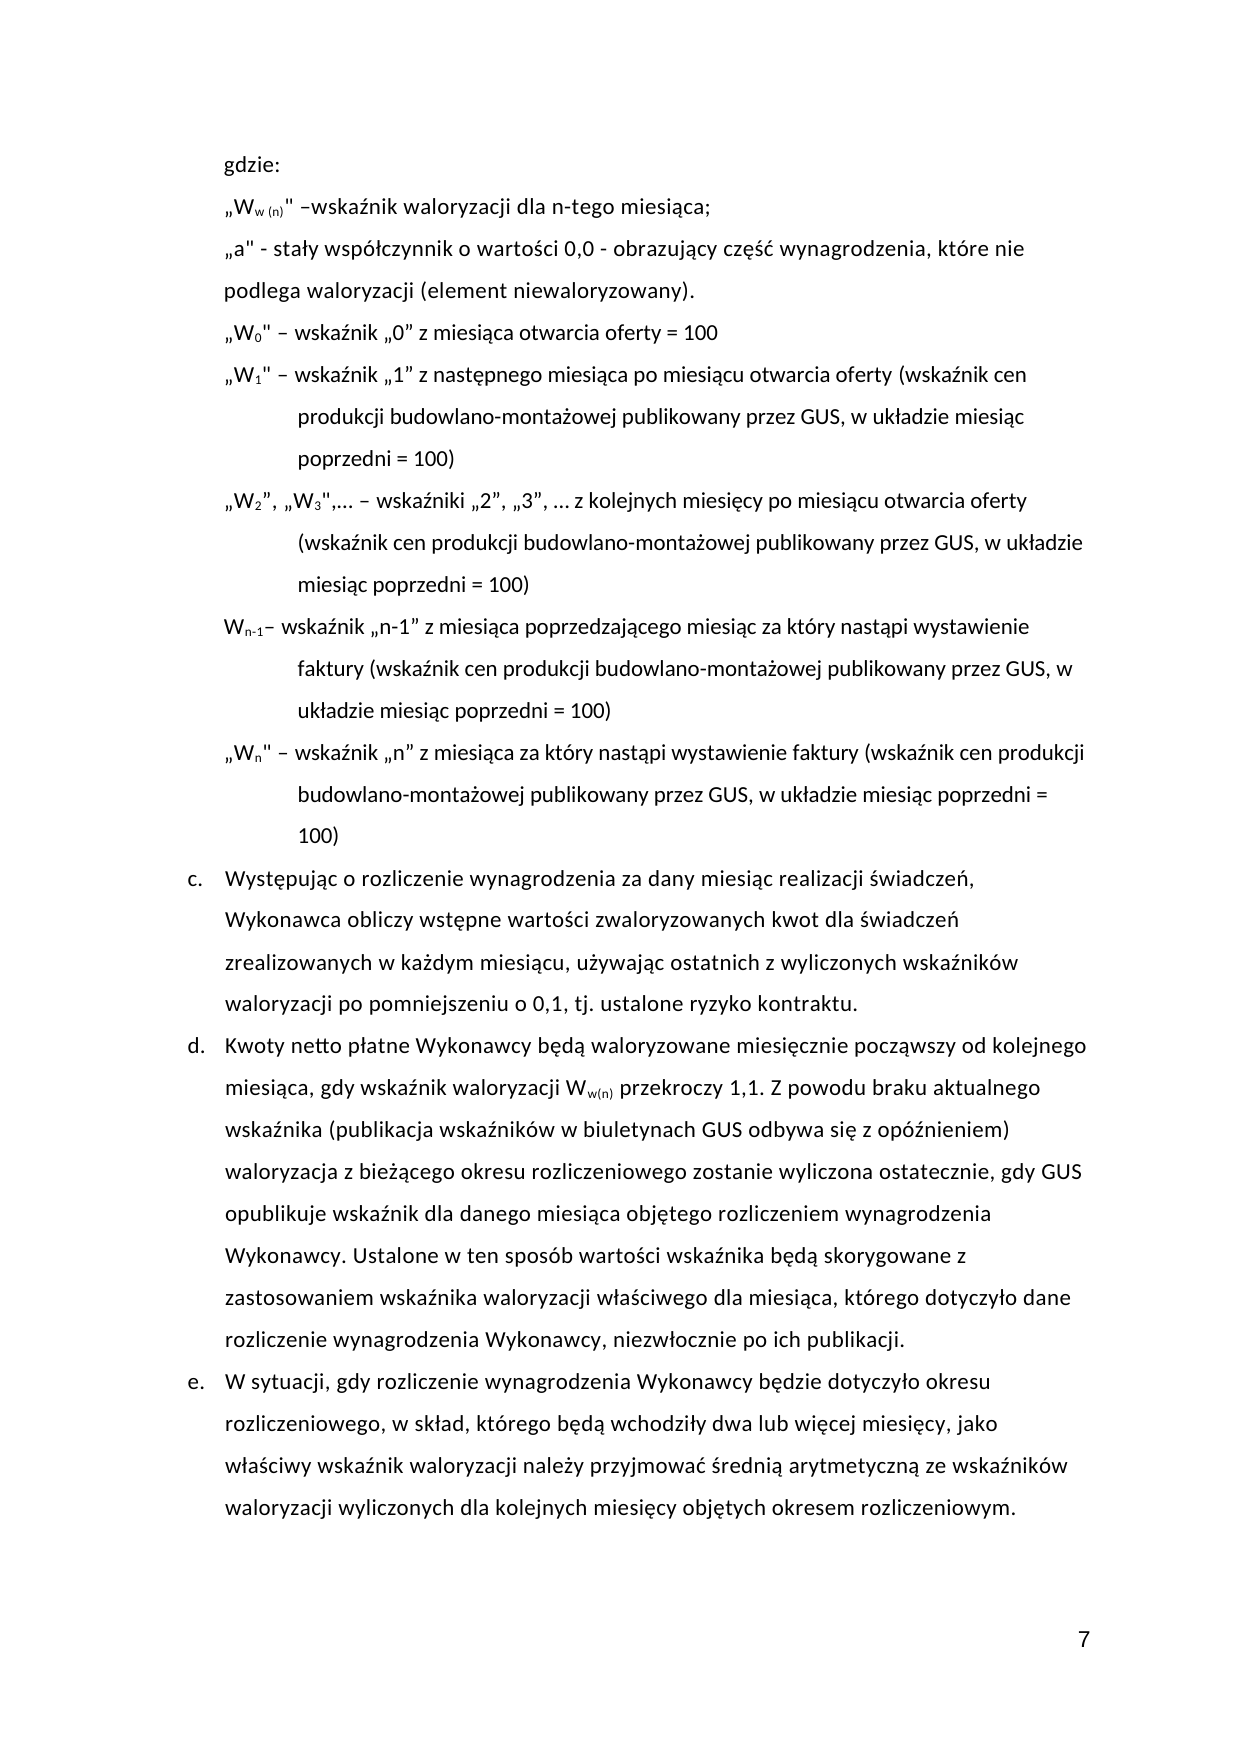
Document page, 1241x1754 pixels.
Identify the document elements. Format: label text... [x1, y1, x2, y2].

text „W1" – wskaźnik „1” z następnego miesiąca po miesiącu otwarcia oferty (wskaźnik cen produkcji budowlano-montażowej publikowany przez GUS, w układzie miesiąc poprzedni = 100) [224, 360, 1090, 472]
text gdzie: [224, 150, 1090, 178]
text „Ww (n)" –wskaźnik waloryzacji dla n-tego miesiąca; [224, 192, 1090, 220]
text „Wn" – wskaźnik „n” z miesiąca za który nastąpi wystawienie faktury (wskaźnik cen produkcji budowlano-montażowej publikowany przez GUS, w układzie miesiąc poprzedni = 100) [224, 738, 1090, 850]
list W sytuacji, gdy rozliczenie wynagrodzenia Wykonawcy będzie dotyczyło okresu rozliczeniowego, w skład, którego będą wchodziły dwa lub więcej miesięcy, jako właściwy wskaźnik waloryzacji należy przyjmować średnią arytmetyczną ze wskaźników waloryzacji wyliczonych dla kolejnych miesięcy objętych okresem rozliczeniowym. [187, 1367, 1090, 1521]
text „W2”, „W3",… – wskaźniki „2”, „3”, … z kolejnych miesięcy po miesiącu otwarcia oferty (wskaźnik cen produkcji budowlano-montażowej publikowany przez GUS, w układzie miesiąc poprzedni = 100) [224, 486, 1090, 598]
list Występując o rozliczenie wynagrodzenia za dany miesiąc realizacji świadczeń, Wykonawca obliczy wstępne wartości zwaloryzowanych kwot dla świadczeń zrealizowanych w każdym miesiącu, używając ostatnich z wyliczonych wskaźników waloryzacji po pomniejszeniu o 0,1, tj. ustalone ryzyko kontraktu. [187, 864, 1090, 1018]
text Wn-1– wskaźnik „n-1” z miesiąca poprzedzającego miesiąc za który nastąpi wystawienie faktury (wskaźnik cen produkcji budowlano-montażowej publikowany przez GUS, w układzie miesiąc poprzedni = 100) [224, 612, 1090, 724]
list Kwoty netto płatne Wykonawcy będą waloryzowane miesięcznie począwszy od kolejnego miesiąca, gdy wskaźnik waloryzacji Ww(n) przekroczy 1,1. Z powodu braku aktualnego wskaźnika (publikacja wskaźników w biuletynach GUS odbywa się z opóźnieniem) waloryzacja z bieżącego okresu rozliczeniowego zostanie wyliczona ostatecznie, gdy GUS opublikuje wskaźnik dla danego miesiąca objętego rozliczeniem wynagrodzenia Wykonawcy. Ustalone w ten sposób wartości wskaźnika będą skorygowane z zastosowaniem wskaźnika waloryzacji właściwego dla miesiąca, którego dotyczyło dane rozliczenie wynagrodzenia Wykonawcy, niezwłocznie po ich publikacji. [187, 1032, 1090, 1353]
text „W0" – wskaźnik „0” z miesiąca otwarcia oferty = 100 [224, 318, 1090, 346]
text „a" - stały współczynnik o wartości 0,0 - obrazujący część wynagrodzenia, które nie podlega waloryzacji (element niewaloryzowany). [224, 234, 1090, 304]
